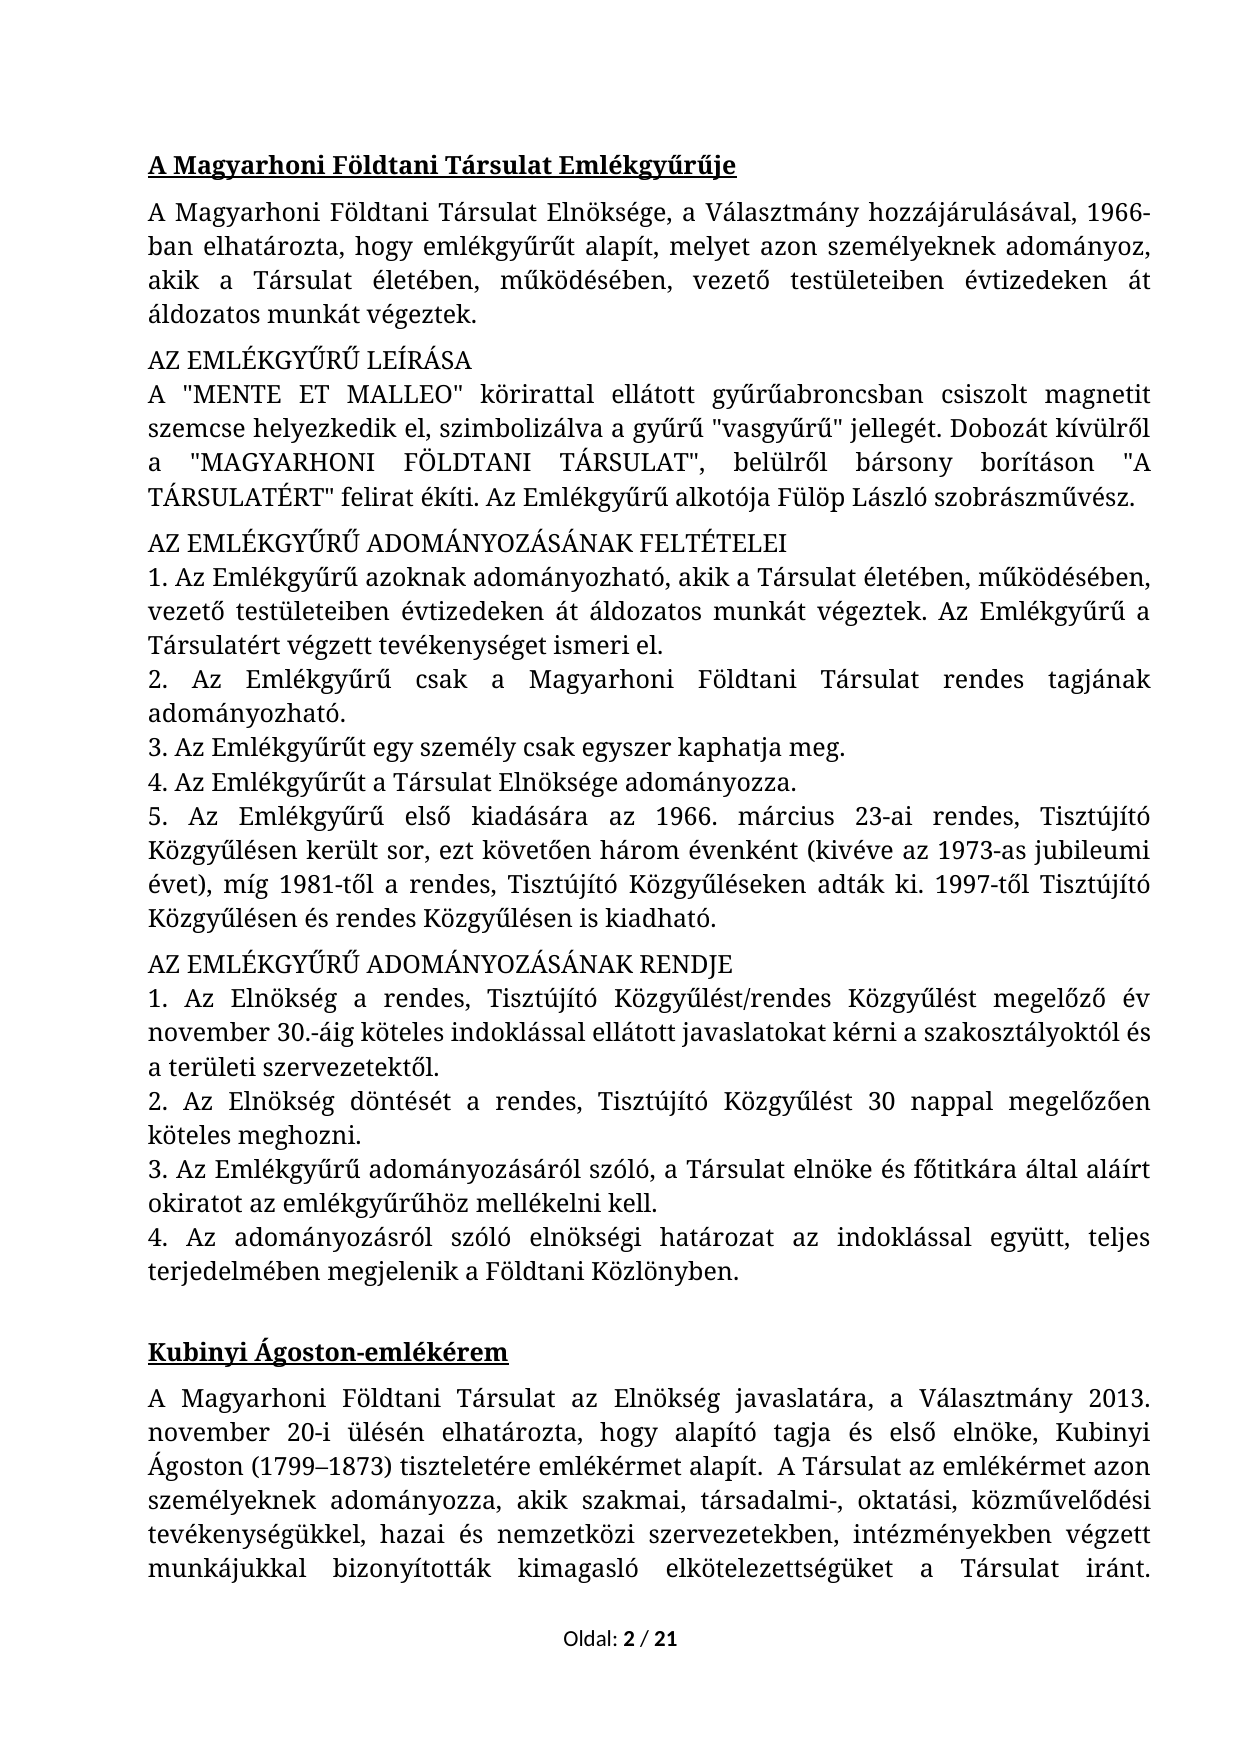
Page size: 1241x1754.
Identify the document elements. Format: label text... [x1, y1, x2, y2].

list 5. Az Emlékgyűrű első kiadására az 1966. március 23-ai rendes, Tisztújító Közgyűlésen került sor, ezt követően három évenként (kivéve az 1973-as jubileumi évet), míg 1981-től a rendes, Tisztújító Közgyűléseken adták ki. 1997-től Tisztújító Közgyűlésen és rendes Közgyűlésen is kiadható. [148, 798, 1152, 934]
list AZ EMLÉKGYŰRŰ LEÍRÁSA [148, 343, 1152, 377]
list A Magyarhoni Földtani Társulat Elnöksége, a Választmány hozzájárulásával, 1966-ban elhatározta, hogy emlékgyűrűt alapít, melyet azon személyeknek adományoz, akik a Társulat életében, működésében, vezető testületeiben évtizedeken át áldozatos munkát végeztek. [148, 194, 1152, 330]
list 3. Az Emlékgyűrű adományozásáról szóló, a Társulat elnöke és főtitkára által aláírt okiratot az emlékgyűrűhöz mellékelni kell. [148, 1151, 1152, 1219]
list 4. Az Emlékgyűrűt a Társulat Elnöksége adományozza. [148, 764, 1152, 798]
list A "MENTE ET MALLEO" körirattal ellátott gyűrűabroncsban csiszolt magnetit szemcse helyezkedik el, szimbolizálva a gyűrű "vasgyűrű" jellegét. Dobozát kívülről a "MAGYARHONI FÖLDTANI TÁRSULAT", belülről bársony borításon "A TÁRSULATÉRT" felirat ékíti. Az Emlékgyűrű alkotója Fülöp László szobrászművész. [148, 377, 1152, 513]
list 4. Az adományozásról szóló elnökségi határozat az indoklással együtt, teljes terjedelmében megjelenik a Földtani Közlönyben. [148, 1219, 1152, 1288]
text Kubinyi Ágoston-emlékérem [148, 1334, 1093, 1368]
list 3. Az Emlékgyűrűt egy személy csak egyszer kaphatja meg. [148, 730, 1152, 764]
list 1. Az Elnökség a rendes, Tisztújító Közgyűlést/rendes Közgyűlést megelőző év november 30.-áig köteles indoklással ellátott javaslatokat kérni a szakosztályoktól és a területi szervezetektől. [148, 981, 1152, 1083]
list A Magyarhoni Földtani Társulat Emlékgyűrűje [148, 148, 1093, 182]
list AZ EMLÉKGYŰRŰ ADOMÁNYOZÁSÁNAK RENDJE [148, 947, 1152, 981]
list AZ EMLÉKGYŰRŰ ADOMÁNYOZÁSÁNAK FELTÉTELEI [148, 526, 1152, 560]
list 1. Az Emlékgyűrű azoknak adományozható, akik a Társulat életében, működésében, vezető testületeiben évtizedeken át áldozatos munkát végeztek. Az Emlékgyűrű a Társulatért végzett tevékenységet ismeri el. [148, 560, 1152, 662]
list 2. Az Emlékgyűrű csak a Magyarhoni Földtani Társulat rendes tagjának adományozható. [148, 662, 1152, 730]
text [148, 1381, 1152, 1585]
list 2. Az Elnökség döntését a rendes, Tisztújító Közgyűlést 30 nappal megelőzően köteles meghozni. [148, 1083, 1152, 1151]
